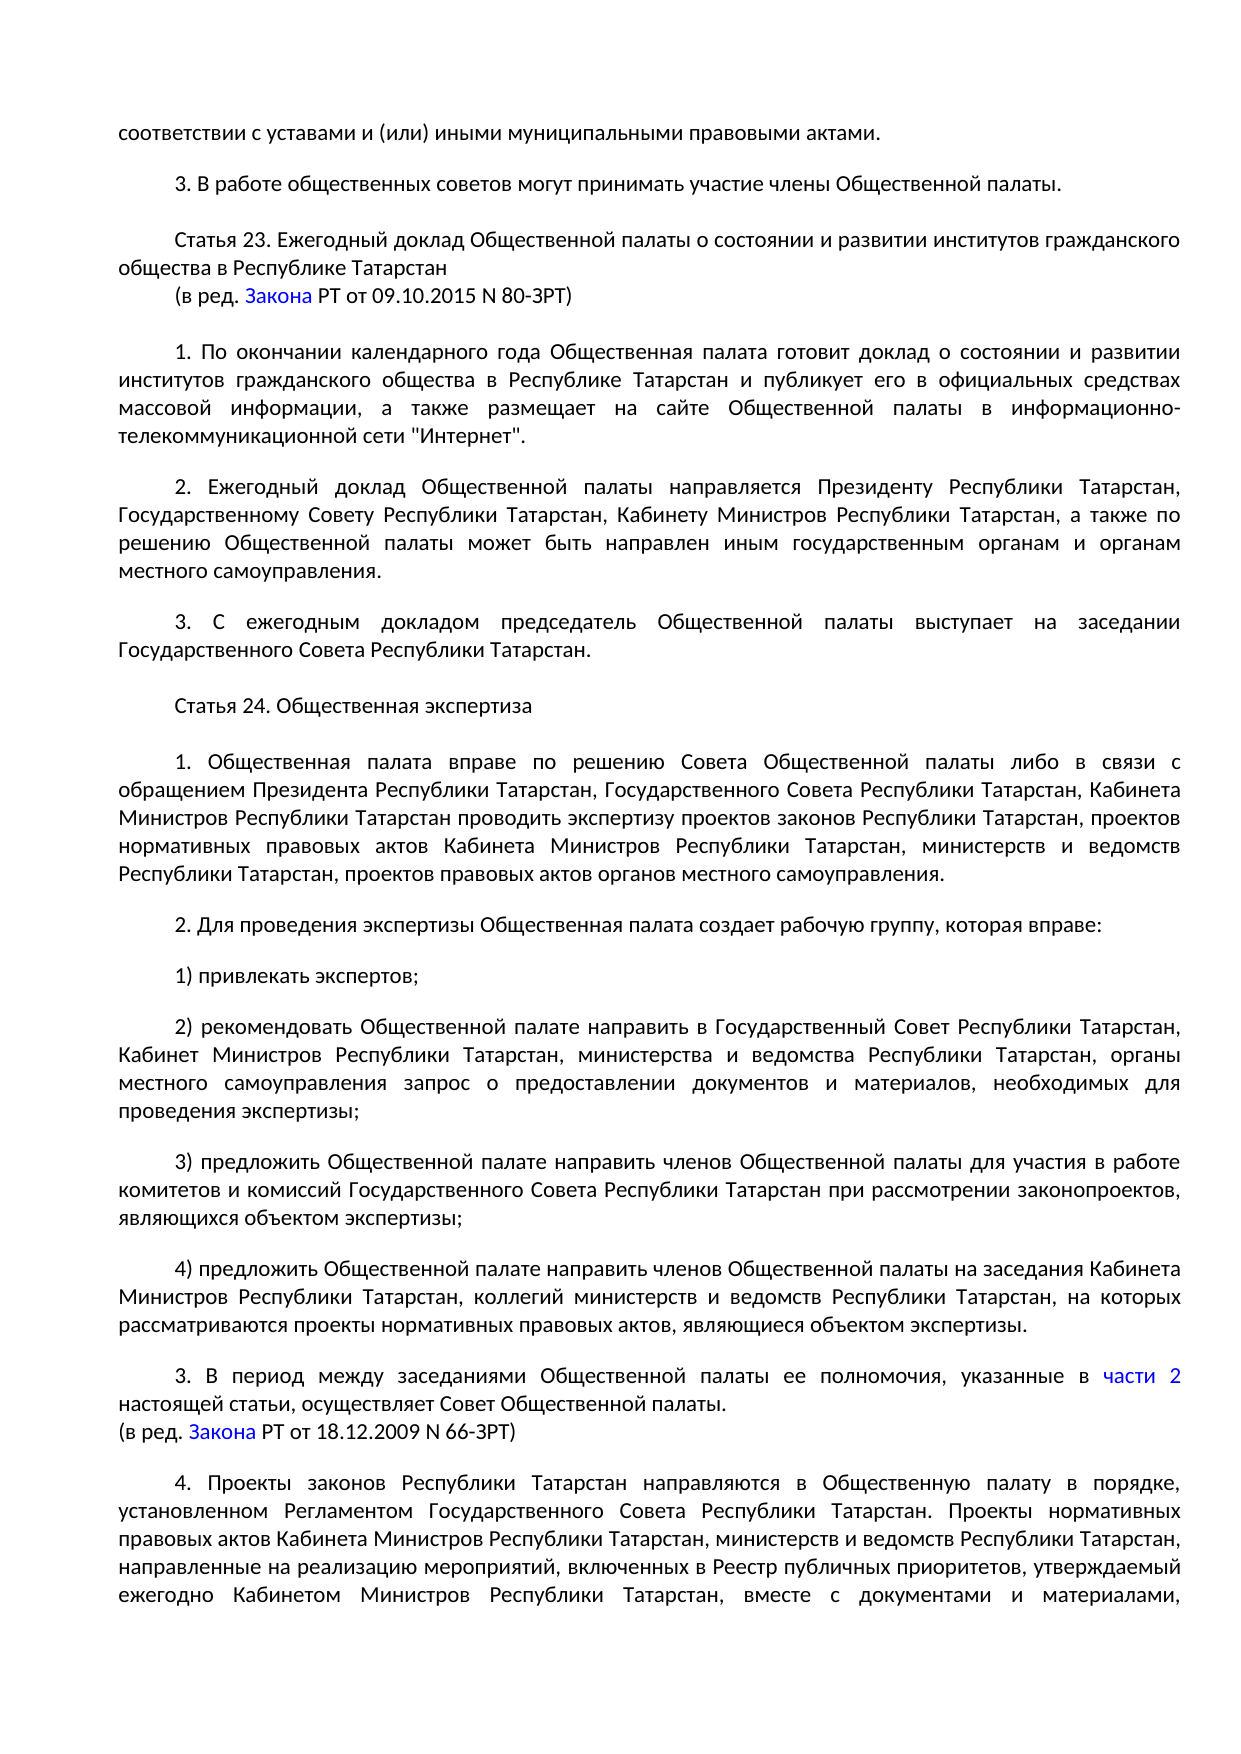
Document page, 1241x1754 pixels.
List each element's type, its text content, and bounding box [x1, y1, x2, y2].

text (в ред. Закона РТ от 09.10.2015 N 80-ЗРТ) [118, 281, 1181, 309]
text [118, 118, 1181, 146]
text Статья 24. Общественная экспертиза [118, 691, 1181, 719]
text (в ред. Закона РТ от 18.12.2009 N 66-ЗРТ) [118, 1417, 1181, 1445]
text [118, 1468, 1181, 1608]
text 2) рекомендовать Общественной палате направить в Государственный Совет Республики Татарстан, Кабинет Министров Республики Татарстан, министерства и ведомства Республики Татарстан, органы местного самоуправления запрос о предоставлении документов и материалов, необходимых для проведения экспертизы; [118, 1012, 1181, 1124]
text 4) предложить Общественной палате направить членов Общественной палаты на заседания Кабинета Министров Республики Татарстан, коллегий министерств и ведомств Республики Татарстан, на которых рассматриваются проекты нормативных правовых актов, являющиеся объектом экспертизы. [118, 1254, 1181, 1338]
text Статья 23. Ежегодный доклад Общественной палаты о состоянии и развитии институтов гражданского общества в Республике Татарстан [118, 225, 1181, 281]
text 1. Общественная палата вправе по решению Совета Общественной палаты либо в связи с обращением Президента Республики Татарстан, Государственного Совета Республики Татарстан, Кабинета Министров Республики Татарстан проводить экспертизу проектов законов Республики Татарстан, проектов нормативных правовых актов Кабинета Министров Республики Татарстан, министерств и ведомств Республики Татарстан, проектов правовых актов органов местного самоуправления. [118, 747, 1181, 887]
text 1. По окончании календарного года Общественная палата готовит доклад о состоянии и развитии институтов гражданского общества в Республике Татарстан и публикует его в официальных средствах массовой информации, а также размещает на сайте Общественной палаты в информационно-телекоммуникационной сети "Интернет". [118, 337, 1181, 449]
text 3. В работе общественных советов могут принимать участие члены Общественной палаты. [118, 169, 1181, 197]
text 2. Для проведения экспертизы Общественная палата создает рабочую группу, которая вправе: [118, 910, 1181, 938]
text 3. С ежегодным докладом председатель Общественной палаты выступает на заседании Государственного Совета Республики Татарстан. [118, 607, 1181, 663]
text 3. В период между заседаниями Общественной палаты ее полномочия, указанные в части 2 настоящей статьи, осуществляет Совет Общественной палаты. [118, 1361, 1181, 1417]
text 2. Ежегодный доклад Общественной палаты направляется Президенту Республики Татарстан, Государственному Совету Республики Татарстан, Кабинету Министров Республики Татарстан, а также по решению Общественной палаты может быть направлен иным государственным органам и органам местного самоуправления. [118, 472, 1181, 584]
text 1) привлекать экспертов; [118, 961, 1181, 989]
text 3) предложить Общественной палате направить членов Общественной палаты для участия в работе комитетов и комиссий Государственного Совета Республики Татарстан при рассмотрении законопроектов, являющихся объектом экспертизы; [118, 1147, 1181, 1231]
